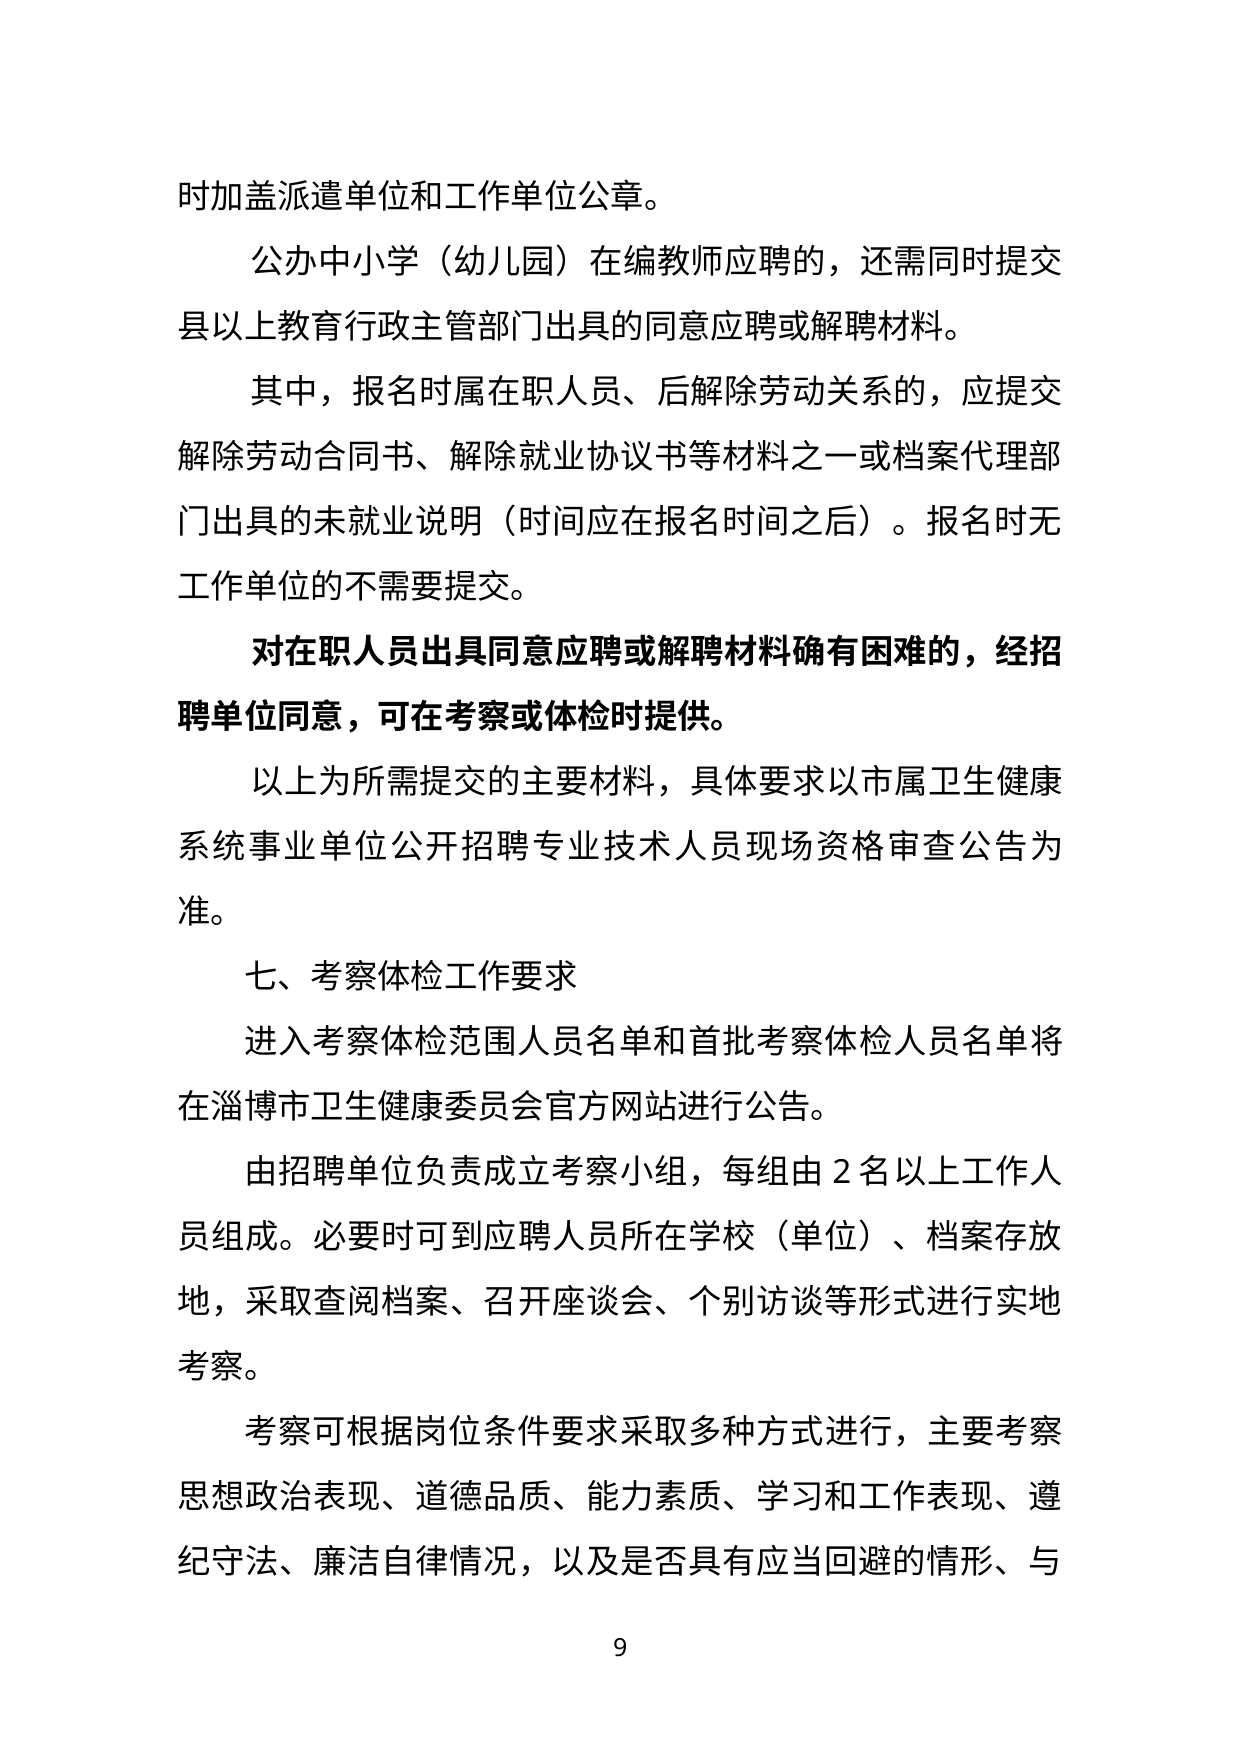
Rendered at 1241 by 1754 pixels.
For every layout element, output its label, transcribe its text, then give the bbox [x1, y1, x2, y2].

text 其中，报名时属在职人员、后解除劳动关系的，应提交解除劳动合同书、解除就业协议书等材料之一或档案代理部门出具的未就业说明（时间应在报名时间之后）。报名时无工作单位的不需要提交。 [177, 357, 1063, 617]
text 进入考察体检范围人员名单和首批考察体检人员名单将在淄博市卫生健康委员会官方网站进行公告。 [177, 1007, 1063, 1137]
text 七、考察体检工作要求 [177, 942, 1063, 1007]
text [177, 1397, 1063, 1592]
text 对在职人员出具同意应聘或解聘材料确有困难的，经招聘单位同意，可在考察或体检时提供。 [177, 617, 1063, 747]
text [177, 162, 1063, 227]
text 公办中小学（幼儿园）在编教师应聘的，还需同时提交县以上教育行政主管部门出具的同意应聘或解聘材料。 [177, 227, 1063, 357]
text 由招聘单位负责成立考察小组，每组由2名以上工作人员组成。必要时可到应聘人员所在学校（单位）、档案存放地，采取查阅档案、召开座谈会、个别访谈等形式进行实地考察。 [177, 1137, 1063, 1397]
text 以上为所需提交的主要材料，具体要求以市属卫生健康系统事业单位公开招聘专业技术人员现场资格审查公告为准。 [177, 747, 1063, 942]
